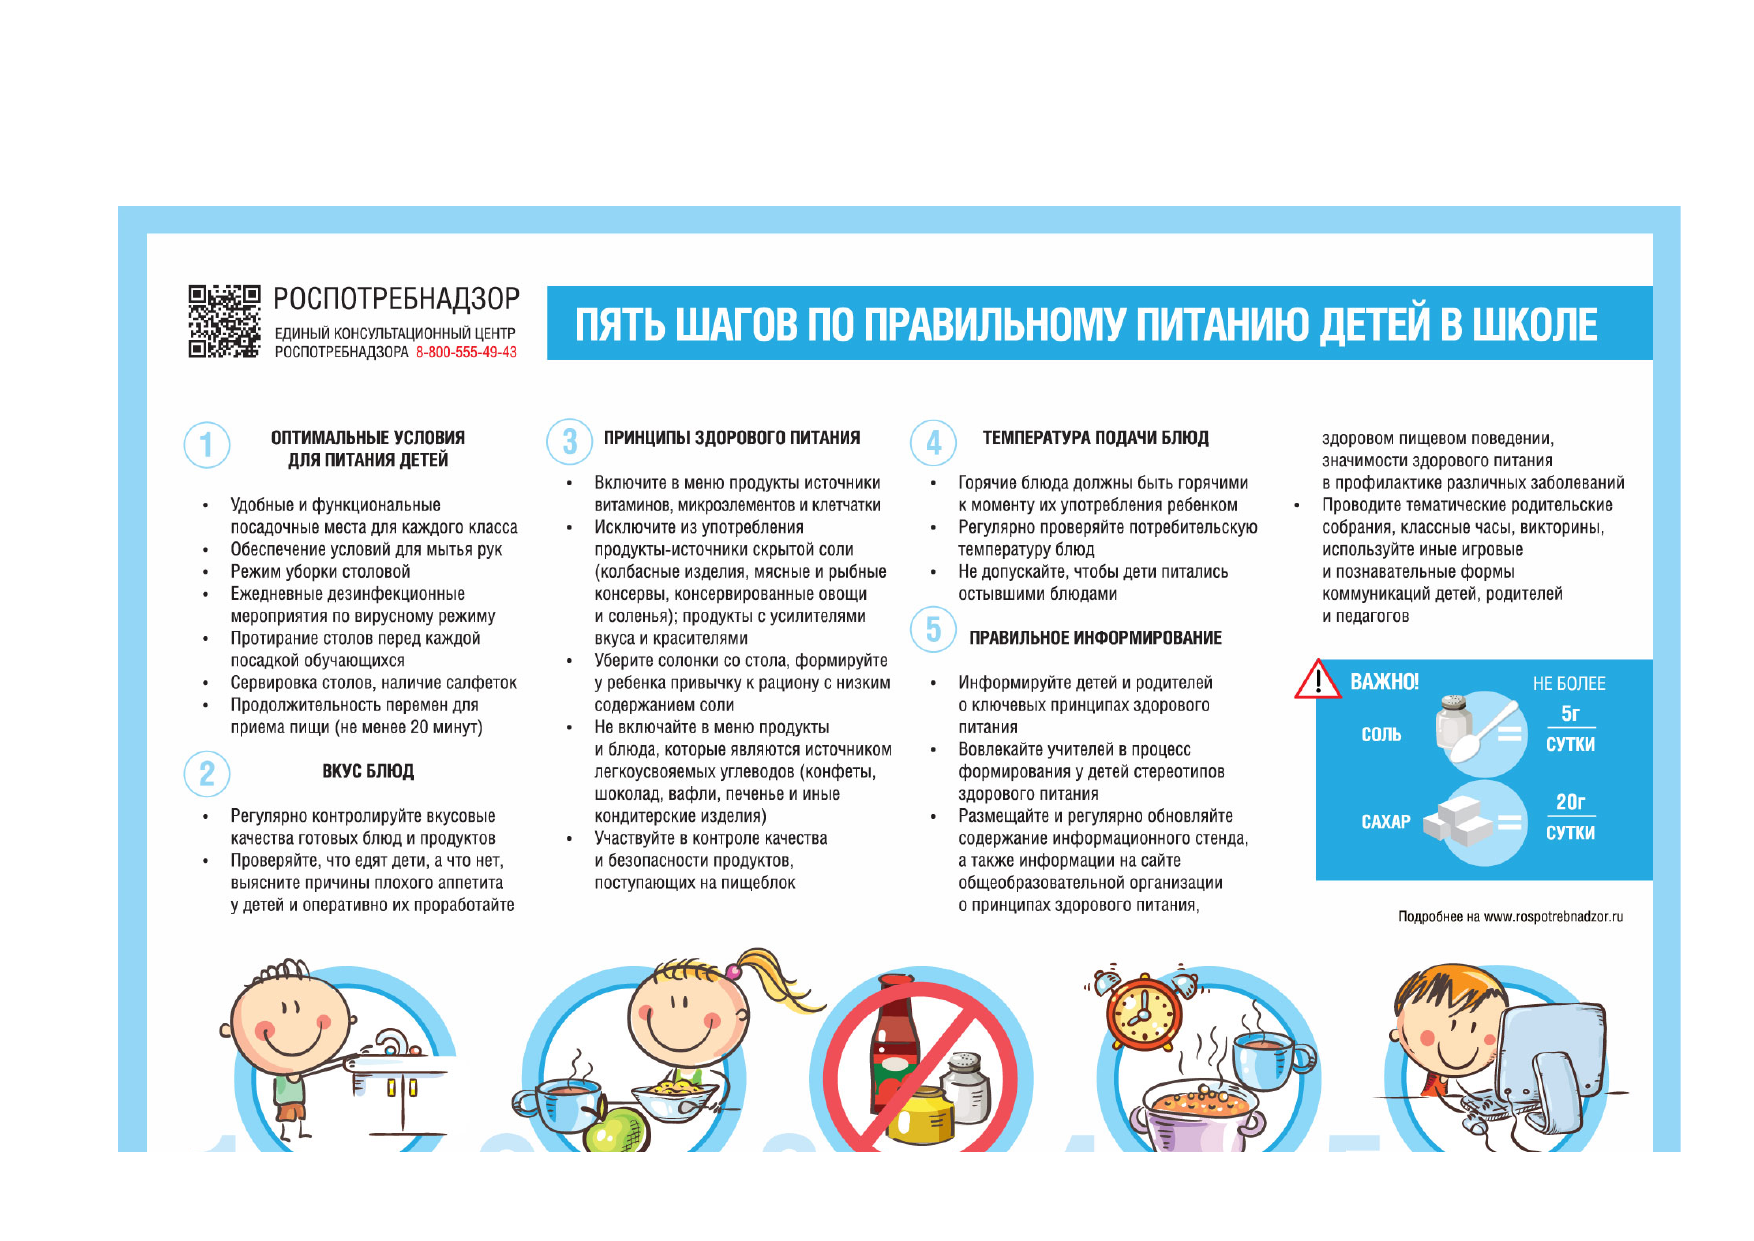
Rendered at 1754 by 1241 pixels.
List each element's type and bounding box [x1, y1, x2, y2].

picture [118, 206, 1681, 1152]
